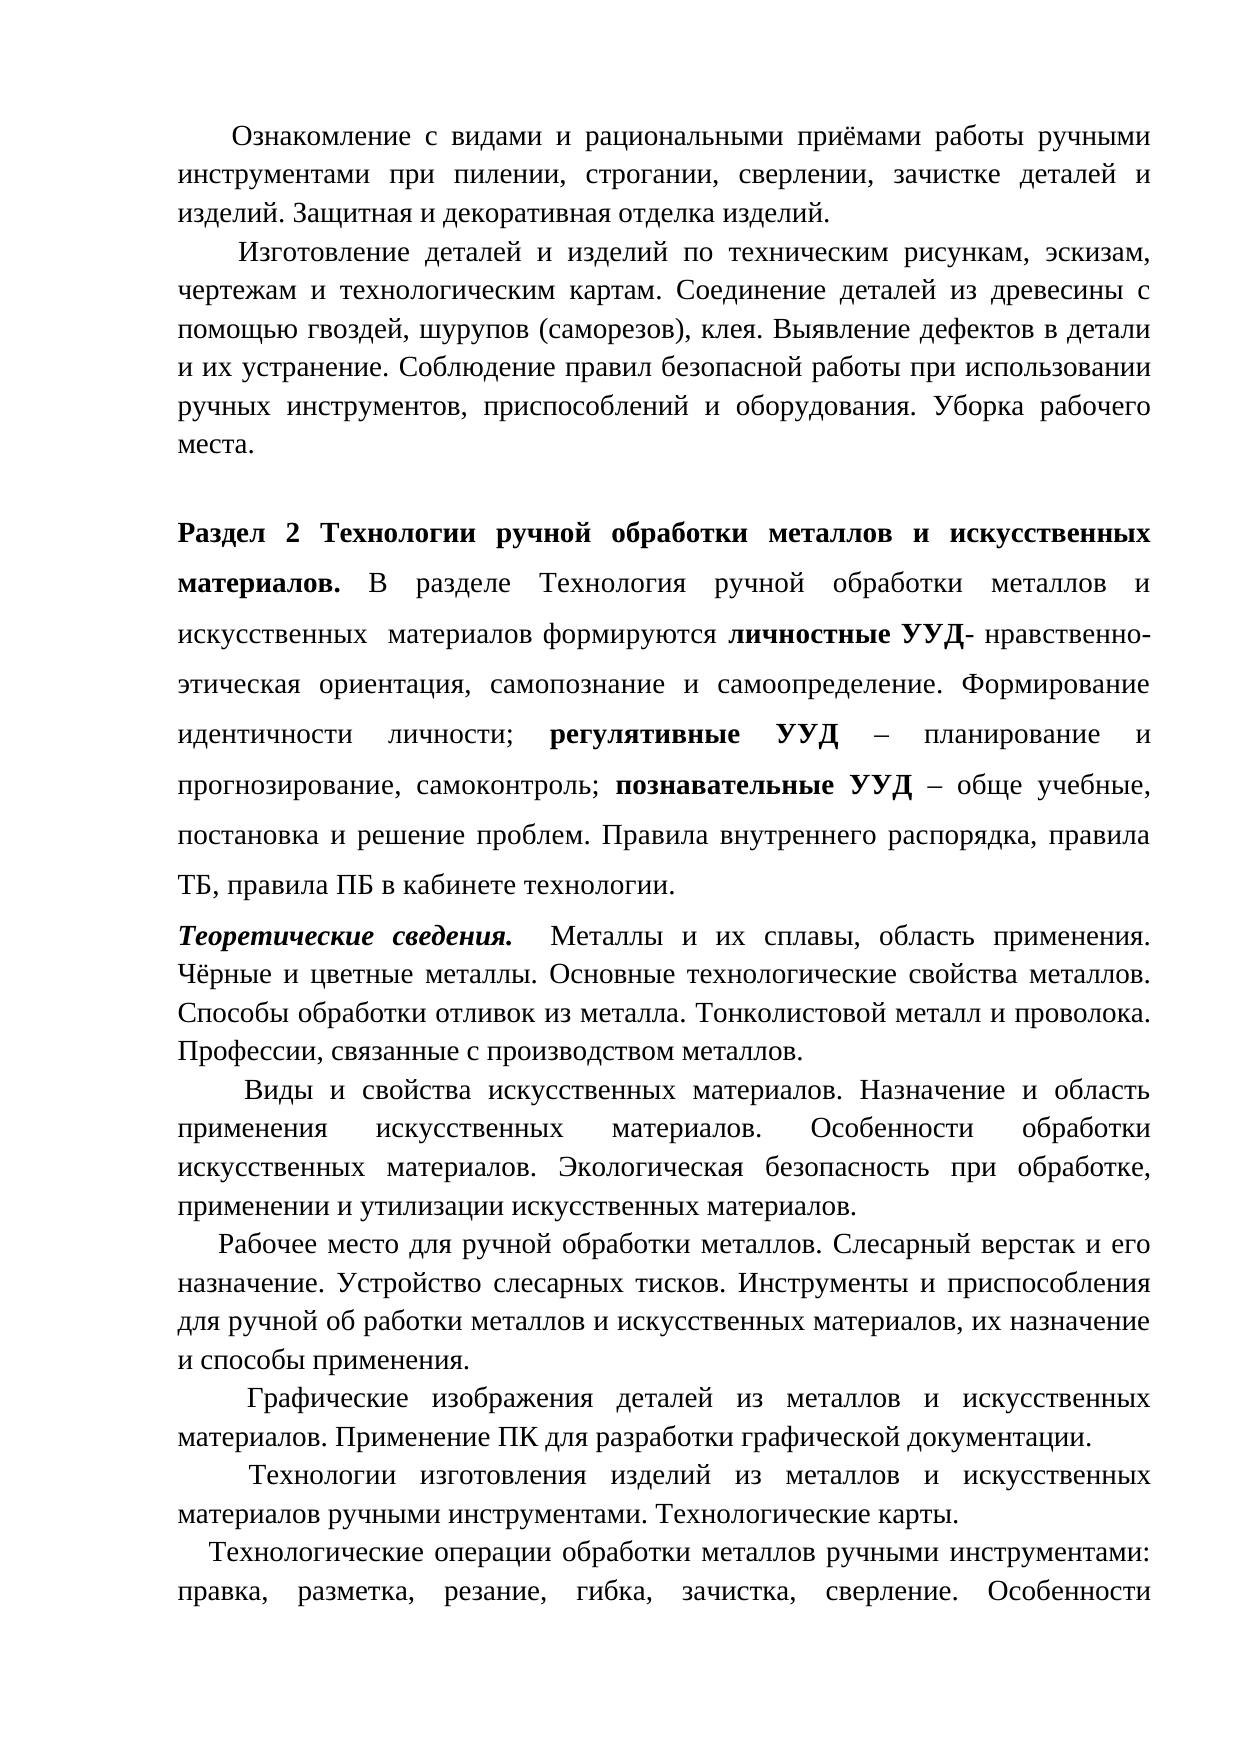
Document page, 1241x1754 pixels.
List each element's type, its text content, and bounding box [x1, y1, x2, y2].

text Ознакомление с видами и рациональными приёмами работы ручными инструментами при пилении, строгании, сверлении, зачистке деталей и изделий. Защитная и декоративная отделка изделий. [177, 118, 1152, 229]
text Технологии изготовления изделий из металлов и искусственных материалов ручными инструментами. Технологические карты. [177, 1457, 1152, 1529]
text Рабочее место для ручной обработки металлов. Слесарный верстак и его назначение. Устройство слесарных тисков. Инструменты и приспособления для ручной об работки металлов и искусственных материалов, их назначение и способы применения. [177, 1226, 1152, 1375]
text Теоретические сведения. Металлы и их сплавы, область применения. Чёрные и цветные металлы. Основные технологические свойства металлов. Способы обработки отливок из металла. Тонколистовой металл и проволока. Профессии, связанные с производством металлов. [177, 918, 1152, 1067]
text Графические изображения деталей из металлов и искусственных материалов. Применение ПК для разработки графической документации. [177, 1380, 1152, 1452]
text Изготовление деталей и изделий по техническим рисункам, эскизам, чертежам и технологическим картам. Соединение деталей из древесины с помощью гвоздей, шурупов (саморезов), клея. Выявление дефектов в детали и их устранение. Соблюдение правил безопасной работы при использовании ручных инструментов, приспособлений и оборудования. Уборка рабочего места. [177, 234, 1152, 460]
text Раздел 2 Технологии ручной обработки металлов и искусственных материалов. В разделе Технология ручной обработки металлов и искусственных материалов формируются личностные УУД- нравственно-этическая ориентация, самопознание и самоопределение. Формирование идентичности личности; регулятивные УУД – планирование и прогнозирование, самоконтроль; познавательные УУД – обще учебные, постановка и решение проблем. Правила внутреннего распорядка, правила ТБ, правила ПБ в кабинете технологии. [177, 515, 1152, 901]
text Виды и свойства искусственных материалов. Назначение и область применения искусственных материалов. Особенности обработки искусственных материалов. Экологическая безопасность при обработке, применении и утилизации искусственных материалов. [177, 1072, 1152, 1221]
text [177, 1534, 1152, 1607]
